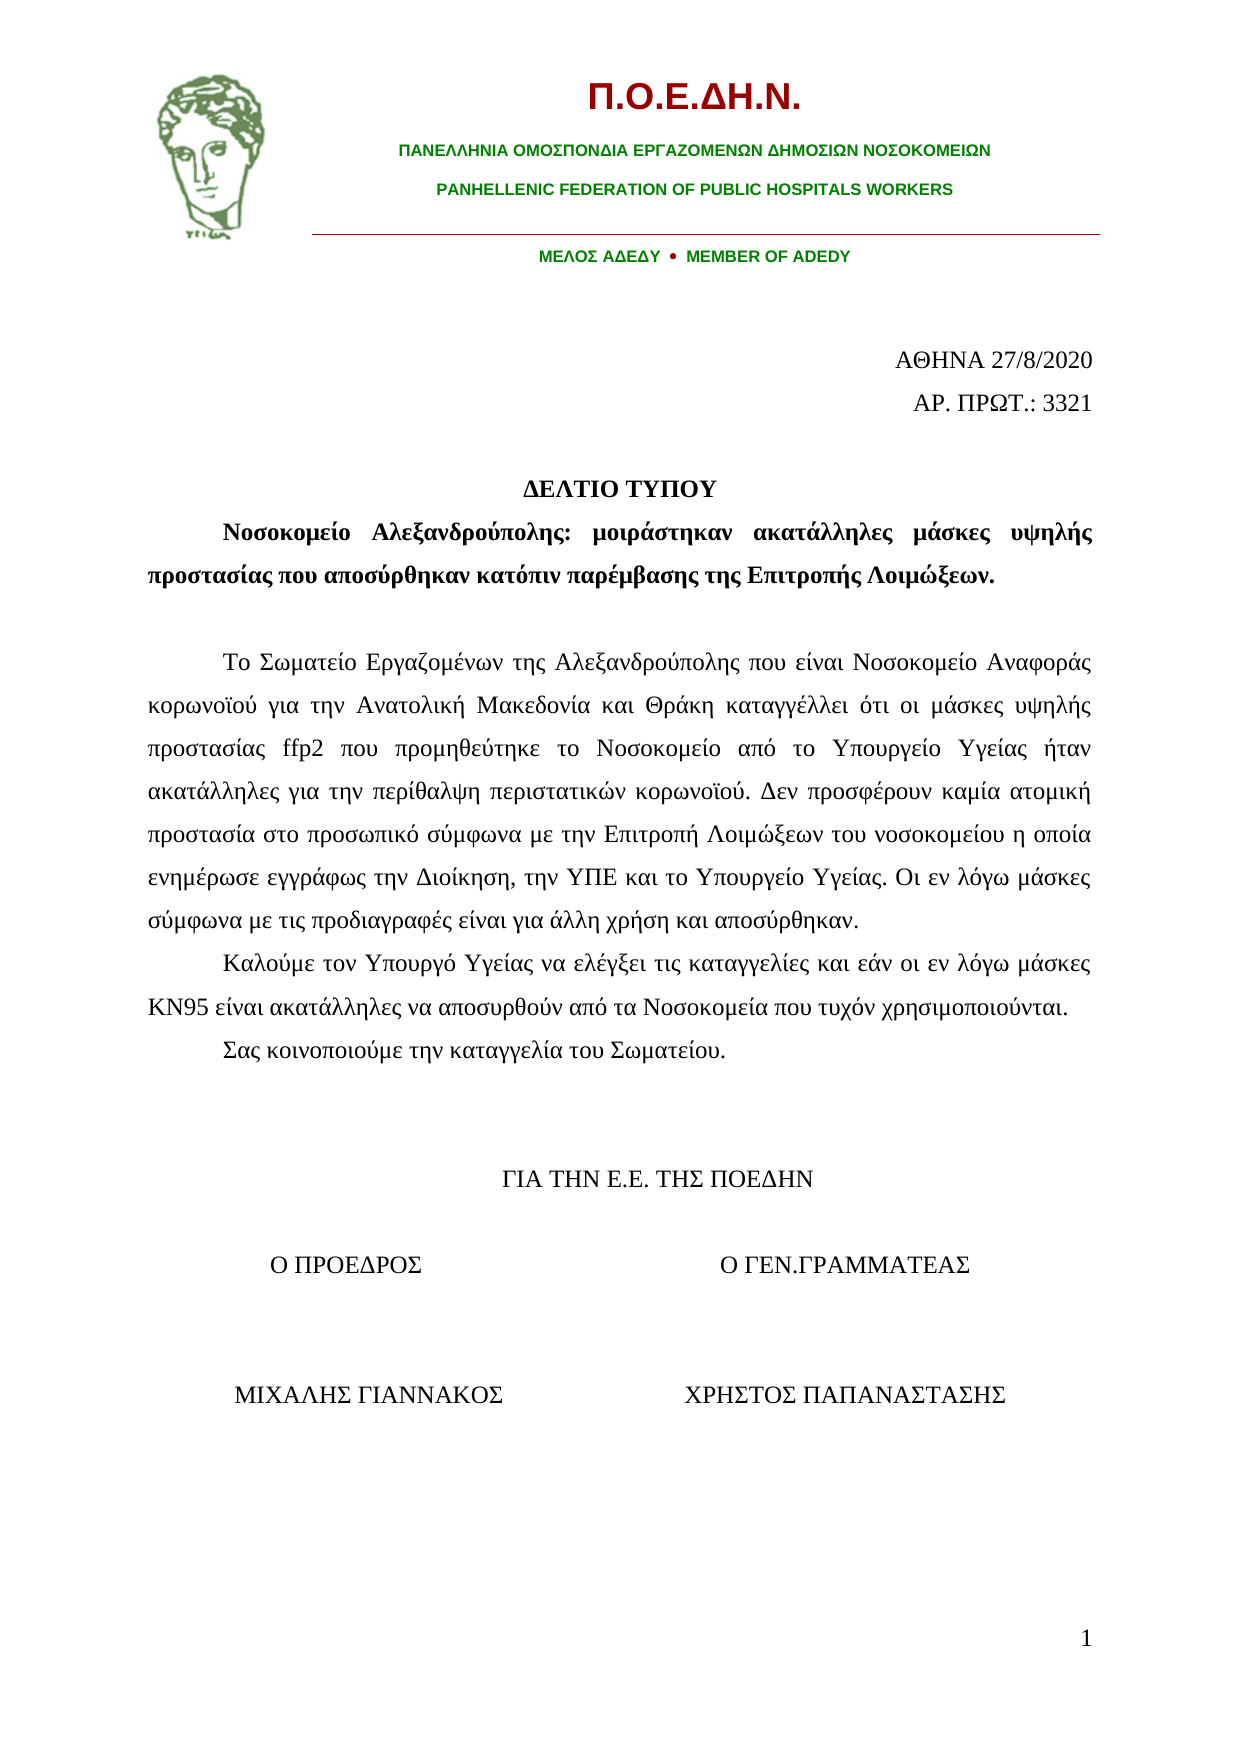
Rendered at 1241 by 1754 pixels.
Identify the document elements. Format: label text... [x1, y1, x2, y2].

text Σας κοινοποιούμε την καταγγελία του Σωματείου. [148, 1035, 1092, 1063]
text Το Σωματείο Εργαζομένων της Αλεξανδρούπολης που είναι Νοσοκομείο Αναφοράς κορωνοϊού για την Ανατολική Μακεδονία και Θράκη καταγγέλλει ότι οι μάσκες υψηλής προστασίας ffp2 που προμηθεύτηκε το Νοσοκομείο από το Υπουργείο Υγείας ήταν ακατάλληλες για την περίθαλψη περιστατικών κορωνοϊού. Δεν προσφέρουν καμία ατομική προστασία στο προσωπικό σύμφωνα με την Επιτροπή Λοιμώξεων του νοσοκομείου η οποία ενημέρωσε εγγράφως την Διοίκηση, την ΥΠΕ και το Υπουργείο Υγείας. Οι εν λόγω μάσκες σύμφωνα με τις προδιαγραφές είναι για άλλη χρήση και αποσύρθηκαν. [148, 647, 1092, 934]
text ΑΡ. ΠΡΩΤ.: 3321 [148, 388, 1092, 417]
text Ο ΠΡΟΕΔΡΟΣ Ο ΓΕΝ.ΓΡΑΜΜΑΤΕΑΣ [148, 1250, 1092, 1279]
text ΓΙΑ ΤΗΝ Ε.Ε. ΤΗΣ ΠΟΕΔΗΝ [148, 1164, 1092, 1193]
picture [147, 73, 281, 241]
text ΜΙΧΑΛΗΣ ΓΙΑΝΝΑΚΟΣ ΧΡΗΣΤΟΣ ΠΑΠΑΝΑΣΤΑΣΗΣ [148, 1380, 1092, 1408]
text Καλούμε τον Υπουργό Υγείας να ελέγξει τις καταγγελίες και εάν οι εν λόγω μάσκες ΚΝ95 είναι ακατάλληλες να αποσυρθούν από τα Νοσοκομεία που τυχόν χρησιμοποιούνται. [148, 948, 1092, 1020]
text ΔΕΛΤΙΟ ΤΥΠΟΥ [148, 474, 1092, 503]
text ΑΘΗΝΑ 27/8/2020 [148, 345, 1092, 373]
text Νοσοκομείο Αλεξανδρούπολης: μοιράστηκαν ακατάλληλες μάσκες υψηλής προστασίας που αποσύρθηκαν κατόπιν παρέμβασης της Επιτροπής Λοιμώξεων. [148, 517, 1092, 589]
